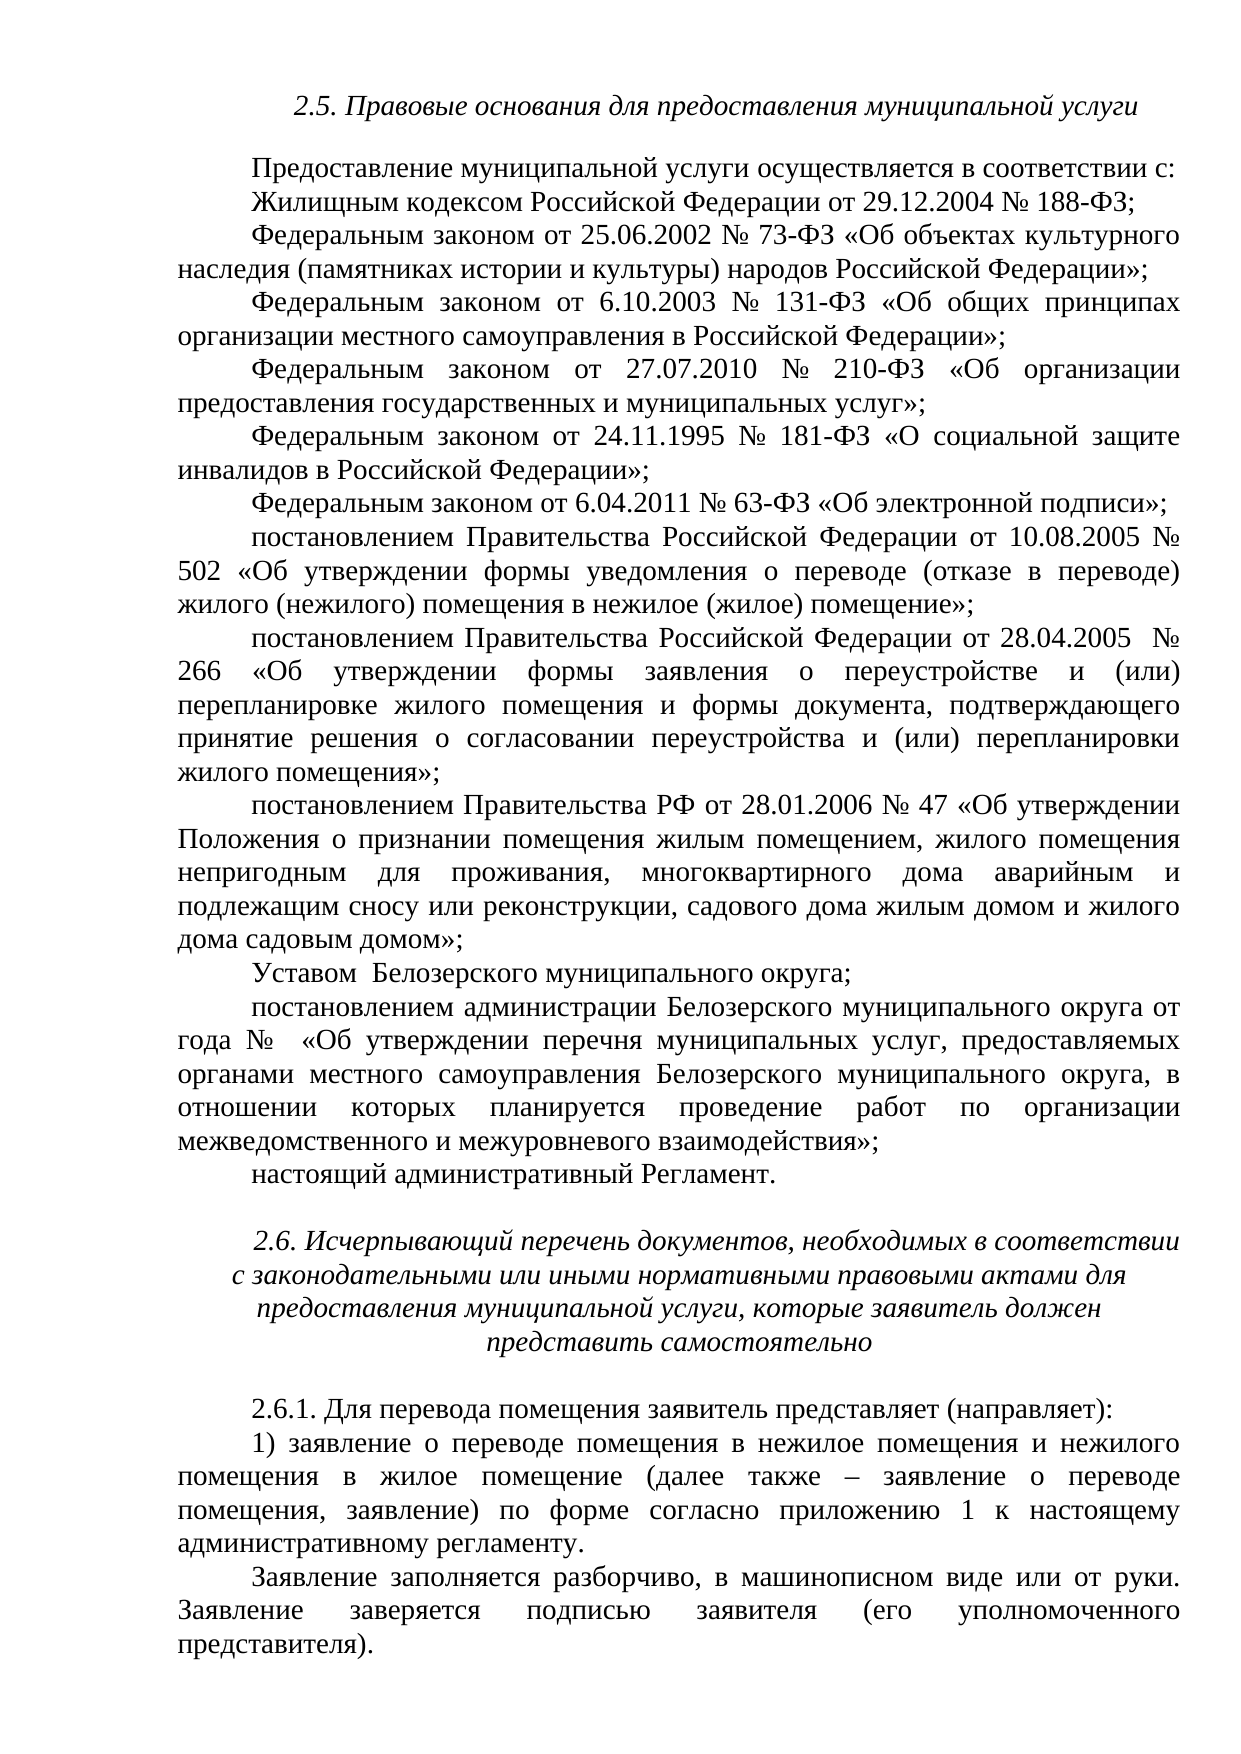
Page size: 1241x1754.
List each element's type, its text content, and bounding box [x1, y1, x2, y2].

text Уставом Белозерского муниципального округа; [177, 955, 1181, 989]
text Федеральным законом от 6.04.2011 № 63-ФЗ «Об электронной подписи»; [177, 486, 1181, 519]
text постановлением Правительства РФ от 28.01.2006 № 47 «Об утверждении Положения о признании помещения жилым помещением, жилого помещения непригодным для проживания, многоквартирного дома аварийным и подлежащим сносу или реконструкции, садового дома жилым домом и жилого дома садовым домом»; [177, 787, 1181, 955]
text Федеральным законом от 6.10.2003 № 131-ФЗ «Об общих принципах организации местного самоуправления в Российской Федерации»; [177, 284, 1181, 351]
text настоящий административный Регламент. [177, 1156, 1181, 1190]
text постановлением Правительства Российской Федерации от 28.04.2005 № 266 «Об утверждении формы заявления о переустройстве и (или) перепланировке жилого помещения и формы документа, подтверждающего принятие решения о согласовании переустройства и (или) перепланировки жилого помещения»; [177, 620, 1181, 787]
text Заявление заполняется разборчиво, в машинописном виде или от руки. Заявление заверяется подписью заявителя (его уполномоченного представителя). [177, 1559, 1181, 1659]
text Жилищным кодексом Российской Федерации от 29.12.2004 № 188-ФЗ; [177, 184, 1181, 217]
text постановлением администрации Белозерского муниципального округа от года № «Об утверждении перечня муниципальных услуг, предоставляемых органами местного самоуправления Белозерского муниципального округа, в отношении которых планируется проведение работ по организации межведомственного и межуровневого взаимодействия»; [177, 989, 1181, 1156]
text 2.5. Правовые основания для предоставления муниципальной услуги [177, 88, 1181, 121]
text 2.6. Исчерпывающий перечень документов, необходимых в соответствии с законодательными или иными нормативными правовыми актами для предоставления муниципальной услуги, которые заявитель должен представить самостоятельно [177, 1223, 1181, 1358]
text постановлением Правительства Российской Федерации от 10.08.2005 № 502 «Об утверждении формы уведомления о переводе (отказе в переводе) жилого (нежилого) помещения в нежилое (жилое) помещение»; [177, 519, 1181, 620]
text Федеральным законом от 24.11.1995 № 181-ФЗ «О социальной защите инвалидов в Российской Федерации»; [177, 418, 1181, 486]
text Федеральным законом от 25.06.2002 № 73-ФЗ «Об объектах культурного наследия (памятниках истории и культуры) народов Российской Федерации»; [177, 217, 1181, 284]
text Федеральным законом от 27.07.2010 № 210-ФЗ «Об организации предоставления государственных и муниципальных услуг»; [177, 351, 1181, 418]
text 2.6.1. Для перевода помещения заявитель представляет (направляет): [177, 1391, 1181, 1425]
text 1) заявление о переводе помещения в нежилое помещения и нежилого помещения в жилое помещение (далее также – заявление о переводе помещения, заявление) по форме согласно приложению 1 к настоящему административному регламенту. [177, 1425, 1181, 1559]
text Предоставление муниципальной услуги осуществляется в соответствии с: [177, 150, 1181, 184]
